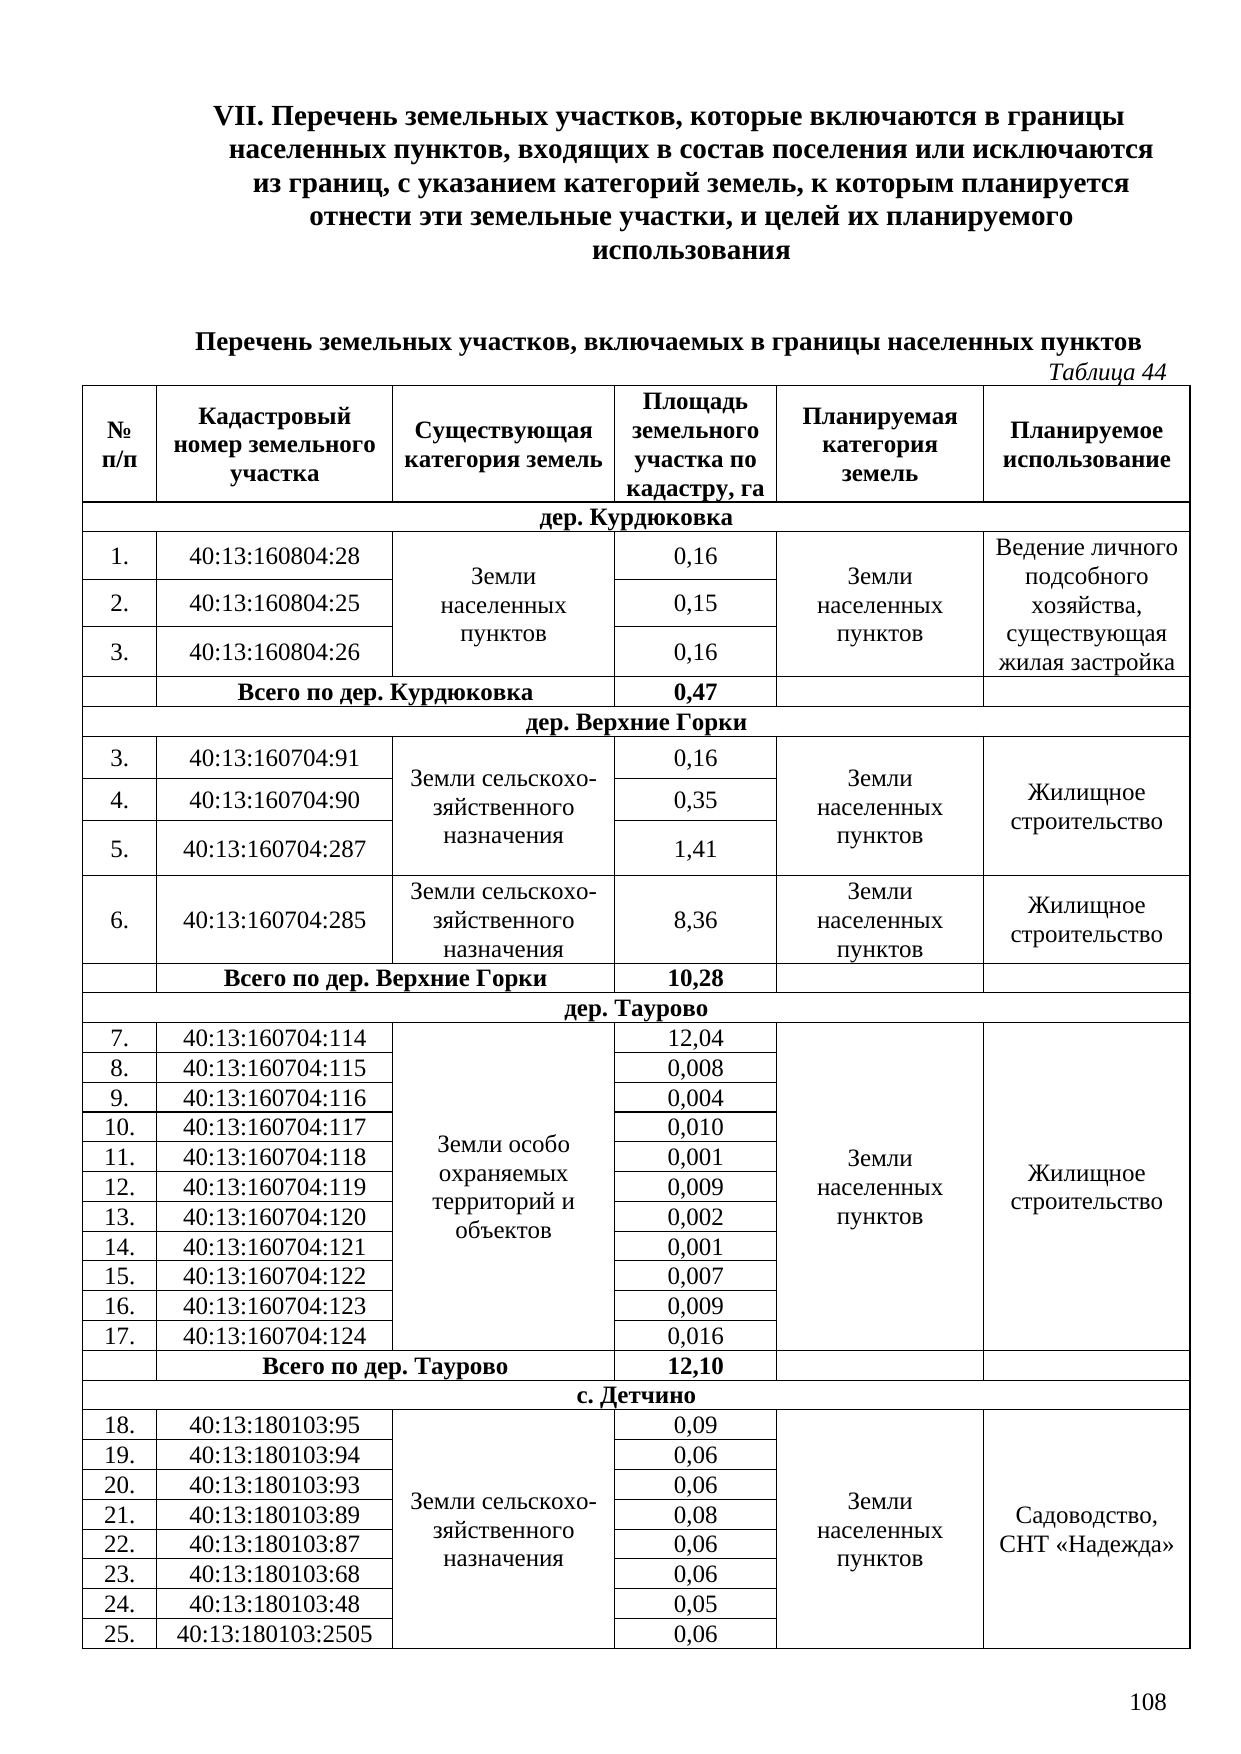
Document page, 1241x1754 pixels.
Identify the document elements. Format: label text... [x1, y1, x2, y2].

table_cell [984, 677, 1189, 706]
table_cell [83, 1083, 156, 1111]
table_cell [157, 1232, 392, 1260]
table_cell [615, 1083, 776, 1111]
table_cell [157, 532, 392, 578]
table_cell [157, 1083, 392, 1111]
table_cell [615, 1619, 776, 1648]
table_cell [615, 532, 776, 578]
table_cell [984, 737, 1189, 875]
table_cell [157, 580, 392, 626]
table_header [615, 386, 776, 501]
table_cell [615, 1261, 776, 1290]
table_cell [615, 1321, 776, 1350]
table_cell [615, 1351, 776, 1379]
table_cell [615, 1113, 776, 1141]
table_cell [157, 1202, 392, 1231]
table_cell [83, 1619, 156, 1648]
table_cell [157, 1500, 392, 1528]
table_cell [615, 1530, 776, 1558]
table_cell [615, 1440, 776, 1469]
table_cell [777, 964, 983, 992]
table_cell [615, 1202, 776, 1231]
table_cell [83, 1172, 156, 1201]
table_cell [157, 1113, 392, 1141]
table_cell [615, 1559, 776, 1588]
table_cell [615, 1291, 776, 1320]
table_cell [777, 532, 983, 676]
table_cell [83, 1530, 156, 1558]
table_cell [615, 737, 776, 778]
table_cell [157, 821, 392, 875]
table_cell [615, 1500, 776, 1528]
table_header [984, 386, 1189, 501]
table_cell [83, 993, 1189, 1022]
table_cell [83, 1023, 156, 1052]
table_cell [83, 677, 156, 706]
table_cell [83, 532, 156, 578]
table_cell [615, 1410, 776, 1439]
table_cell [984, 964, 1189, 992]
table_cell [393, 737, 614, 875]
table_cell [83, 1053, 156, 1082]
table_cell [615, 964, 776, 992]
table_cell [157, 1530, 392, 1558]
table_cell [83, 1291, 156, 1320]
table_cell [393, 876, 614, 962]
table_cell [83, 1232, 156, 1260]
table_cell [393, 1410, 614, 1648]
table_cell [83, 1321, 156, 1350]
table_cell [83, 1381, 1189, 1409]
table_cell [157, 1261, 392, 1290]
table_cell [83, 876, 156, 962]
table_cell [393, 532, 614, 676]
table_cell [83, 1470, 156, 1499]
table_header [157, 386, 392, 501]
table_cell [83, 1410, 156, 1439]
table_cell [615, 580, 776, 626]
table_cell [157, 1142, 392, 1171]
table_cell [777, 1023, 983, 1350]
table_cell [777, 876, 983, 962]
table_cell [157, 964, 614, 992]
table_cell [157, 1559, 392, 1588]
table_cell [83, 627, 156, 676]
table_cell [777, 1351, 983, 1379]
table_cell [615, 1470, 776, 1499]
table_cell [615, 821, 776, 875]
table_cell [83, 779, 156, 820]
text Перечень земельных участков, включаемых в границы населенных пунктов [171, 326, 1167, 357]
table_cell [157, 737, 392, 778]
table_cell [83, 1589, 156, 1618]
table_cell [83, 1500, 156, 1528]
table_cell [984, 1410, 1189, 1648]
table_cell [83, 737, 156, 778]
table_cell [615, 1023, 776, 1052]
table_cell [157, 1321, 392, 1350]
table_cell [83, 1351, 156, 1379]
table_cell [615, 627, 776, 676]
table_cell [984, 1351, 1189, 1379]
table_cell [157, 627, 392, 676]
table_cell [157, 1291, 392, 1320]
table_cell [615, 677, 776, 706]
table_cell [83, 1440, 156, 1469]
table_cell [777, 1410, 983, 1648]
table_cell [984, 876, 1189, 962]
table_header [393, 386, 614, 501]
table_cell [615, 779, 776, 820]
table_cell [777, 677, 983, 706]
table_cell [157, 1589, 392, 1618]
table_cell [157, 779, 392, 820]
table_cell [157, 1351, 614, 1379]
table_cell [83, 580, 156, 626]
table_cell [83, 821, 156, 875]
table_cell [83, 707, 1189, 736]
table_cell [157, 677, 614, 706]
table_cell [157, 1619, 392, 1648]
subtitle VII. Перечень земельных участков, которые включаются в границы населенных пунктов, входящих в состав поселения или исключаются из границ, с указанием категорий земель, к которым планируется отнести эти земельные участки, и целей их планируемого использования [171, 98, 1167, 266]
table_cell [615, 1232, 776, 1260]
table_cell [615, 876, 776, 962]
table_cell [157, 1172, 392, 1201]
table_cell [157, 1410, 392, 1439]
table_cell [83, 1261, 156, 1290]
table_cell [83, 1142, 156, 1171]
text Таблица 44 [171, 357, 1167, 385]
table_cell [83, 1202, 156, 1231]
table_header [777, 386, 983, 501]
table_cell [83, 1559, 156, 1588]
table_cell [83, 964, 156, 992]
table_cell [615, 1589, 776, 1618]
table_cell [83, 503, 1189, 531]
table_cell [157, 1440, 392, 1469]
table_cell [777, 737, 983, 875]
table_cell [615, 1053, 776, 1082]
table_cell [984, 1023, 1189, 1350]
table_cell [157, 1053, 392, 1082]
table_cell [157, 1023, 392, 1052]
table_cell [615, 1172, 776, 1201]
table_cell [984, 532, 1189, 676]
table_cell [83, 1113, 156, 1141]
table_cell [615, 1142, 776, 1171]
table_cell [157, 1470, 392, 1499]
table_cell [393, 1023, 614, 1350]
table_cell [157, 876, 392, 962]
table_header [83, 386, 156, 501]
